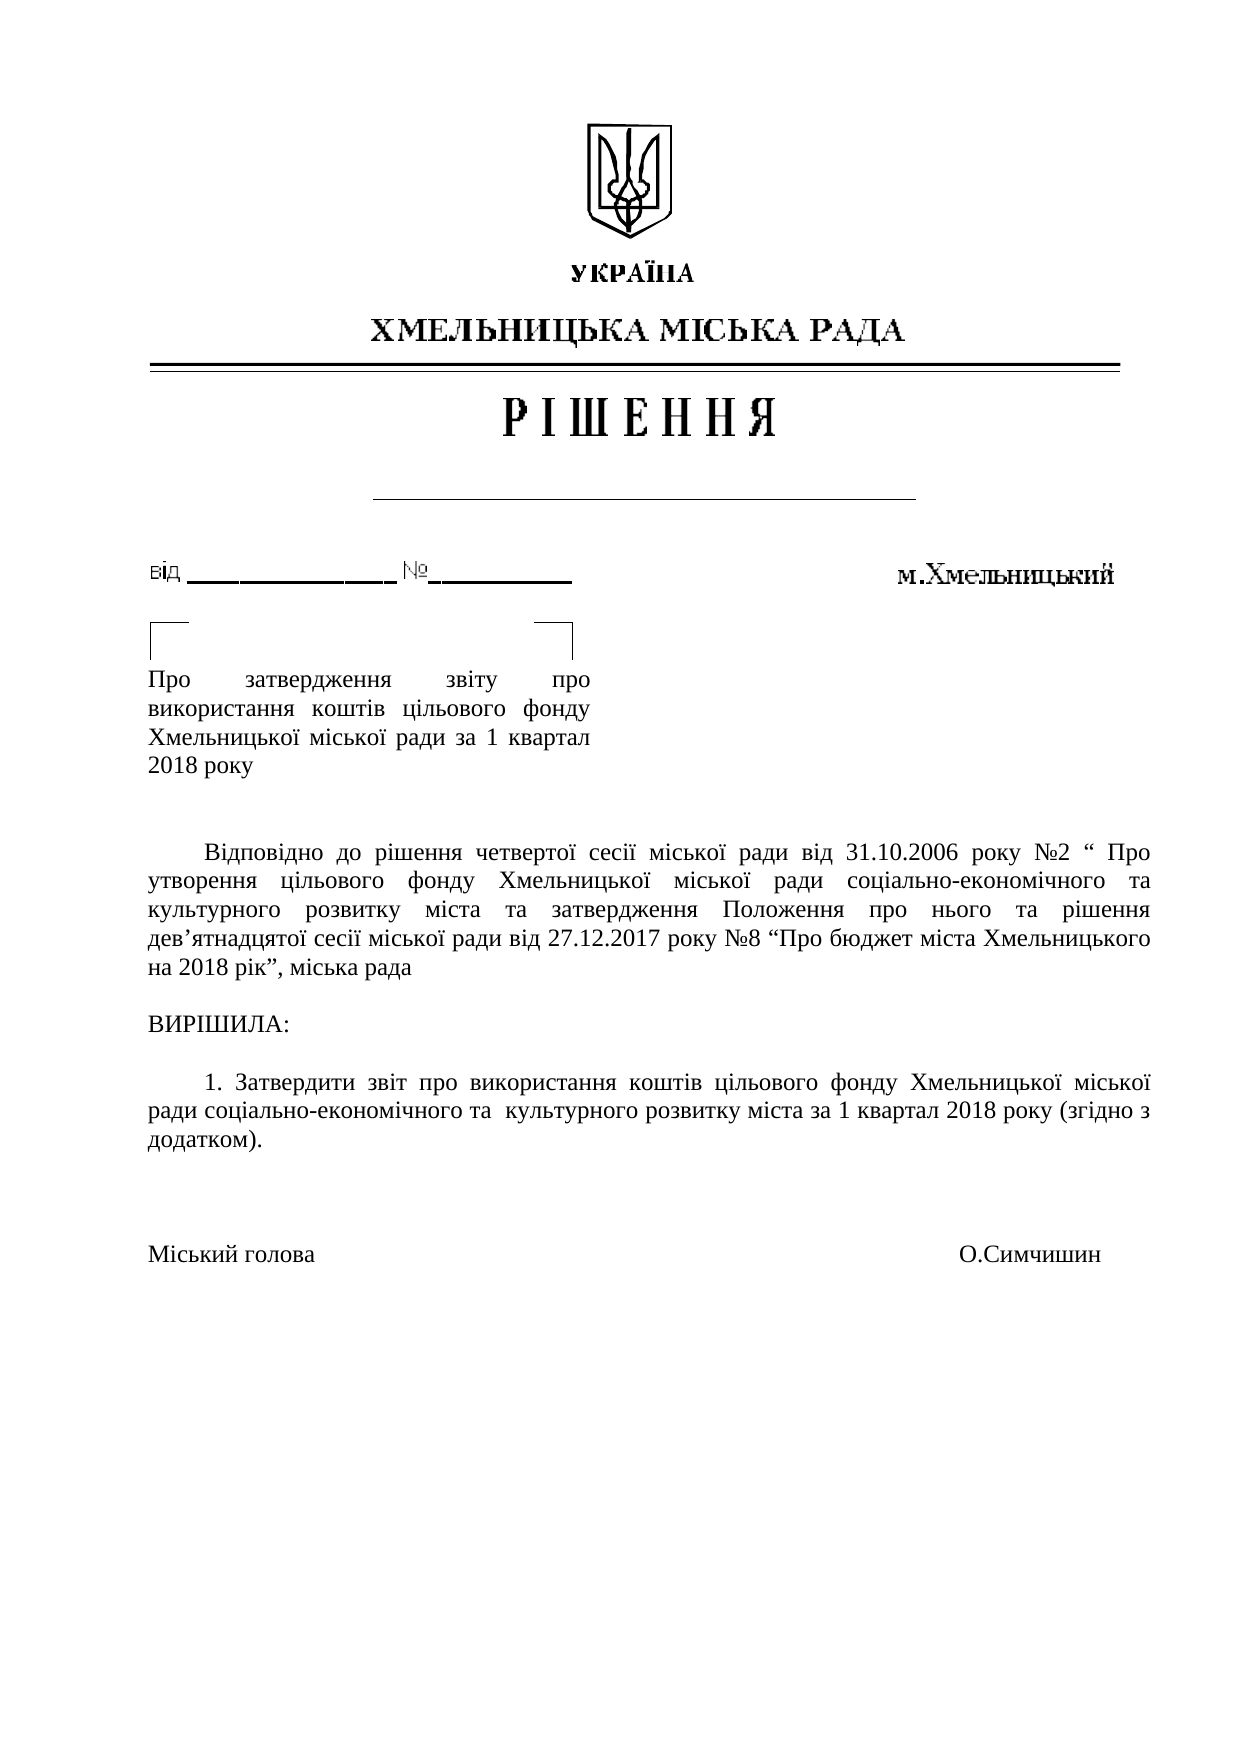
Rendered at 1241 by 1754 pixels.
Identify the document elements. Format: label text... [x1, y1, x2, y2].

text Міський голова О.Симчишин [148, 1239, 1152, 1268]
text Про затвердження звіту про використання коштів цільового фонду Хмельницької міської ради за 1 квартал 2018 року [148, 664, 591, 779]
text Відповідно до рішення четвертої сесії міської ради від 31.10.2006 року №2 “ Про утворення цільового фонду Хмельницької міської ради соціально-економічного та культурного розвитку міста та затвердження Положення про нього та рішення дев’ятнадцятої сесії міської ради від 27.12.2017 року №8 “Про бюджет міста Хмельницького на 2018 рік”, міська рада [148, 837, 1152, 981]
text 1. Затвердити звіт про використання коштів цільового фонду Хмельницької міської ради соціально-економічного та культурного розвитку міста за 1 квартал 2018 року (згідно з додатком). [148, 1067, 1152, 1153]
text ВИРІШИЛА: [148, 1009, 1152, 1038]
